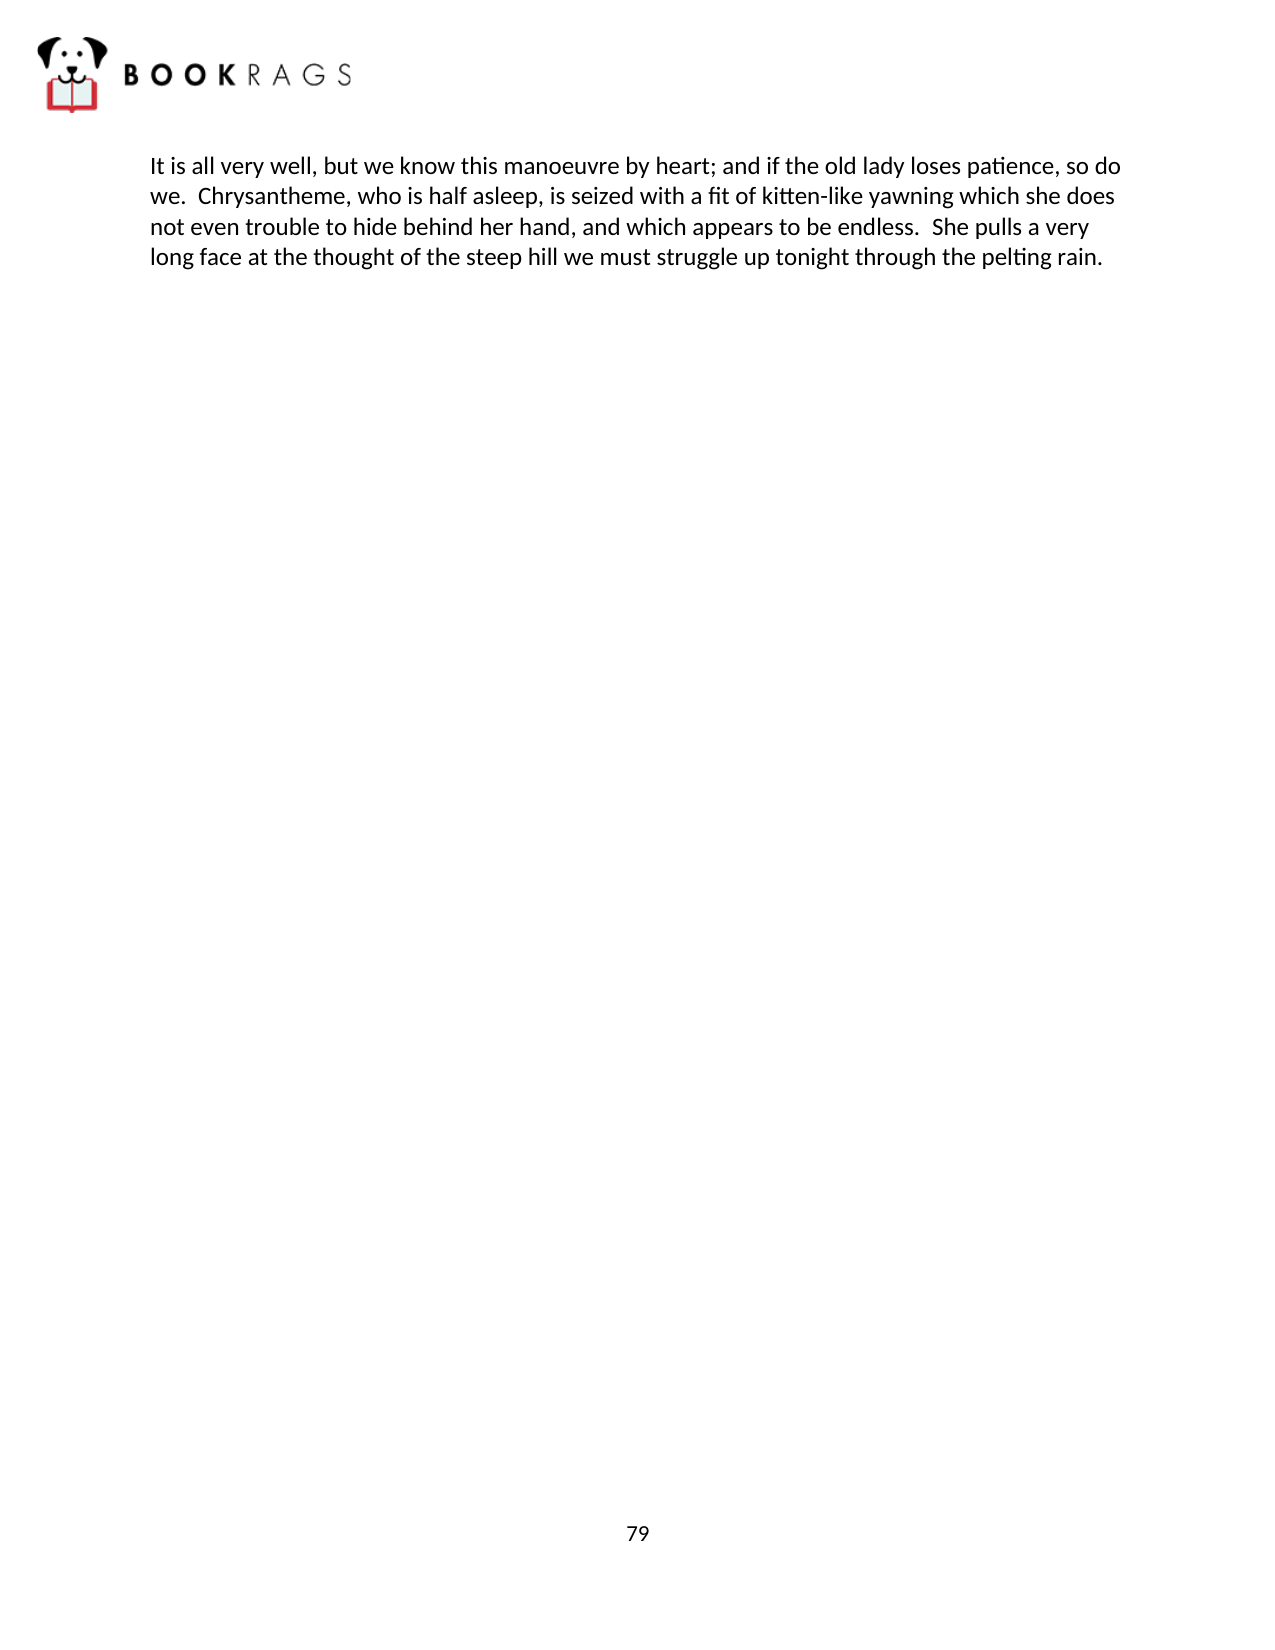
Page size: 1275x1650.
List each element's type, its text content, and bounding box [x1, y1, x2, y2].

picture [37, 37, 351, 113]
text It is all very well, but we know this manoeuvre by heart; and if the old lady loses patience, so do we. Chrysantheme, who is half asleep, is seized with a fit of kitten-like yawning which she does not even trouble to hide behind her hand, and which appears to be endless. She pulls a very long face at the thought of the steep hill we must struggle up tonight through the pelting rain. [150, 150, 1125, 272]
